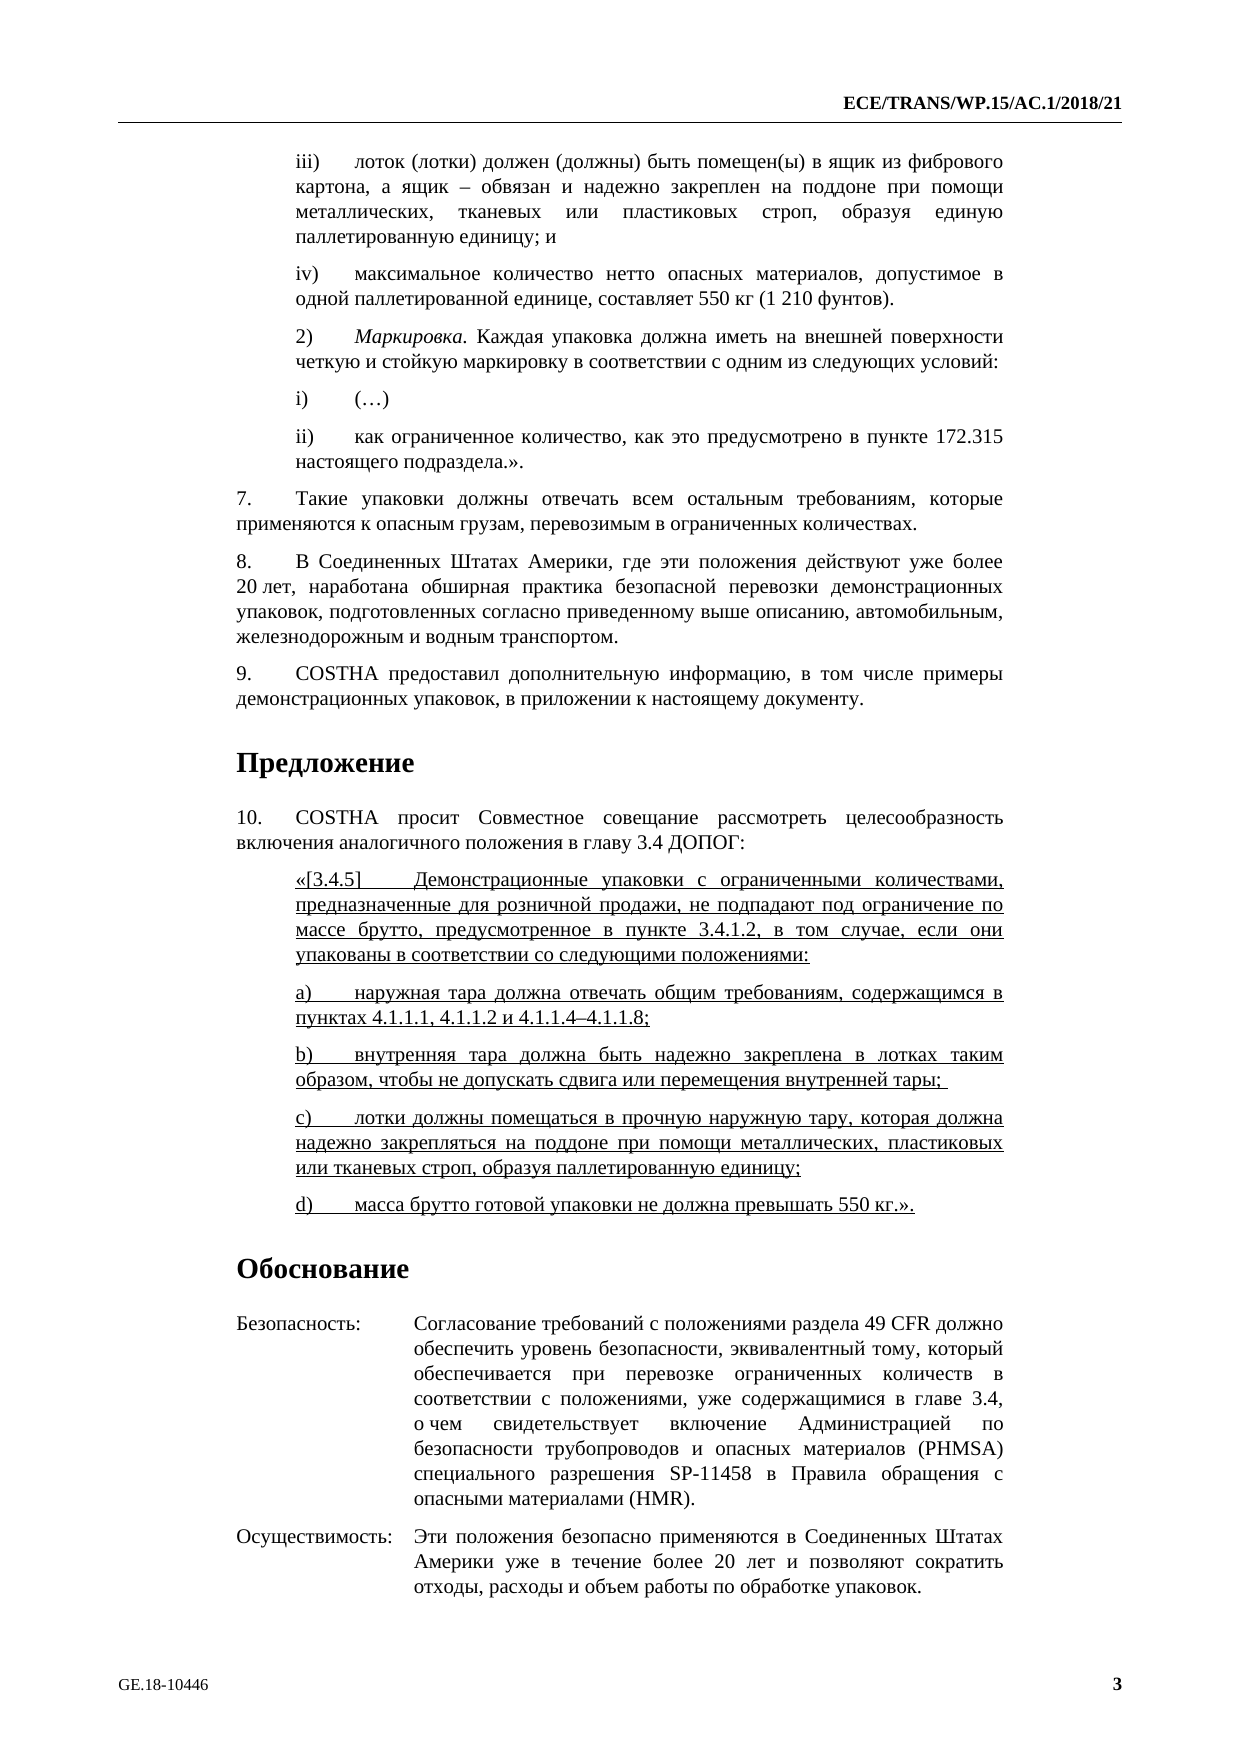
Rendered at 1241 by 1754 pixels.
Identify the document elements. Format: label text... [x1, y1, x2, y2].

text а) наружная тара должна отвечать общим требованиям, содержащимся в пунктах 4.1.1.1, 4.1.1.2 и 4.1.1.4–4.1.1.8; [295, 1002, 1004, 1029]
text 10. COSTHA просит Совместное совещание рассмотреть целесообразность включения аналогичного положения в главу 3.4 ДОПОГ: [236, 804, 1004, 854]
text «[3.4.5] Демонстрационные упаковки с ограниченными количествами, предназначенные для розничной продажи, не подпадают под ограничение по массе брутто, предусмотренное в пункте 3.4.1.2, в том случае, если они упакованы в соответствии со следующими положениями: [295, 939, 1004, 966]
text с) лотки должны помещаться в прочную наружную тару, которая должна надежно закрепляться на поддоне при помощи металлических, пластиковых или тканевых строп, образуя паллетированную единицу; [295, 1127, 1004, 1151]
text а) наружная тара должна отвечать общим требованиям, содержащимся в пунктах 4.1.1.1, 4.1.1.2 и 4.1.1.4–4.1.1.8; [295, 979, 1004, 1001]
text 8. В Соединенных Штатах Америки, где эти положения действуют уже более 20 лет, наработана обширная практика безопасной перевозки демонстрационных упаковок, подготовленных согласно приведенному выше описанию, автомобильным, железнодорожным и водным транспортом. [236, 548, 1004, 648]
text iv) максимальное количество нетто опасных материалов, допустимое в одной паллетированной единице, составляет 550 кг (1 210 фунтов). [236, 260, 1004, 310]
text 7. Такие упаковки должны отвечать всем остальным требованиям, которые применяются к опасным грузам, перевозимым в ограниченных количествах. [236, 485, 1004, 535]
text Предложение [118, 748, 1004, 779]
text 2) Маркировка. Каждая упаковка должна иметь на внешней поверхности четкую и стойкую маркировку в соответствии с одним из следующих условий: [236, 323, 1004, 373]
text с) лотки должны помещаться в прочную наружную тару, которая должна надежно закрепляться на поддоне при помощи металлических, пластиковых или тканевых строп, образуя паллетированную единицу; [295, 1104, 1004, 1126]
text ii) как ограниченное количество, как это предусмотрено в пункте 172.315 настоящего подраздела.». [236, 423, 1004, 473]
text i) (…) [236, 385, 1004, 410]
text Безопасность: Согласование требований с положениями раздела 49 CFR должно обеспечить уровень безопасности, эквивалентный тому, который обеспечивается при перевозке ограниченных количеств в соответствии с положениями, уже содержащимися в главе 3.4, о чем свидетельствует включение Администрацией по безопасности трубопроводов и опасных материалов (PHMSA) специального разрешения SP-11458 в Правила обращения с опасными материалами (HMR). [236, 1310, 1004, 1510]
text 9. COSTHA предоставил дополнительную информацию, в том числе примеры демонстрационных упаковок, в приложении к настоящему документу. [236, 660, 1004, 710]
text Обоснование [118, 1254, 1004, 1285]
text b) внутренняя тара должна быть надежно закреплена в лотках таким образом, чтобы не допускать сдвига или перемещения внутренней тары; [295, 1041, 1004, 1063]
text «[3.4.5] Демонстрационные упаковки с ограниченными количествами, предназначенные для розничной продажи, не подпадают под ограничение по массе брутто, предусмотренное в пункте 3.4.1.2, в том случае, если они упакованы в соответствии со следующими положениями: [295, 914, 1004, 938]
text iii) лоток (лотки) должен (должны) быть помещен(ы) в ящик из фибрового картона, а ящик – обвязан и надежно закреплен на поддоне при помощи металлических, тканевых или пластиковых строп, образуя единую паллетированную единицу; и [236, 148, 1004, 248]
text Осуществимость: Эти положения безопасно применяются в Соединенных Штатах Америки уже в течение более 20 лет и позволяют сократить отходы, расходы и объем работы по обработке упаковок. [236, 1523, 1004, 1598]
text с) лотки должны помещаться в прочную наружную тару, которая должна надежно закрепляться на поддоне при помощи металлических, пластиковых или тканевых строп, образуя паллетированную единицу; [295, 1152, 1004, 1179]
text «[3.4.5] Демонстрационные упаковки с ограниченными количествами, предназначенные для розничной продажи, не подпадают под ограничение по массе брутто, предусмотренное в пункте 3.4.1.2, в том случае, если они упакованы в соответствии со следующими положениями: [295, 866, 1004, 888]
text b) внутренняя тара должна быть надежно закреплена в лотках таким образом, чтобы не допускать сдвига или перемещения внутренней тары; [295, 1064, 1004, 1091]
text d) масса брутто готовой упаковки не должна превышать 550 кг.». [295, 1191, 1004, 1216]
text «[3.4.5] Демонстрационные упаковки с ограниченными количествами, предназначенные для розничной продажи, не подпадают под ограничение по массе брутто, предусмотренное в пункте 3.4.1.2, в том случае, если они упакованы в соответствии со следующими положениями: [295, 889, 1004, 913]
